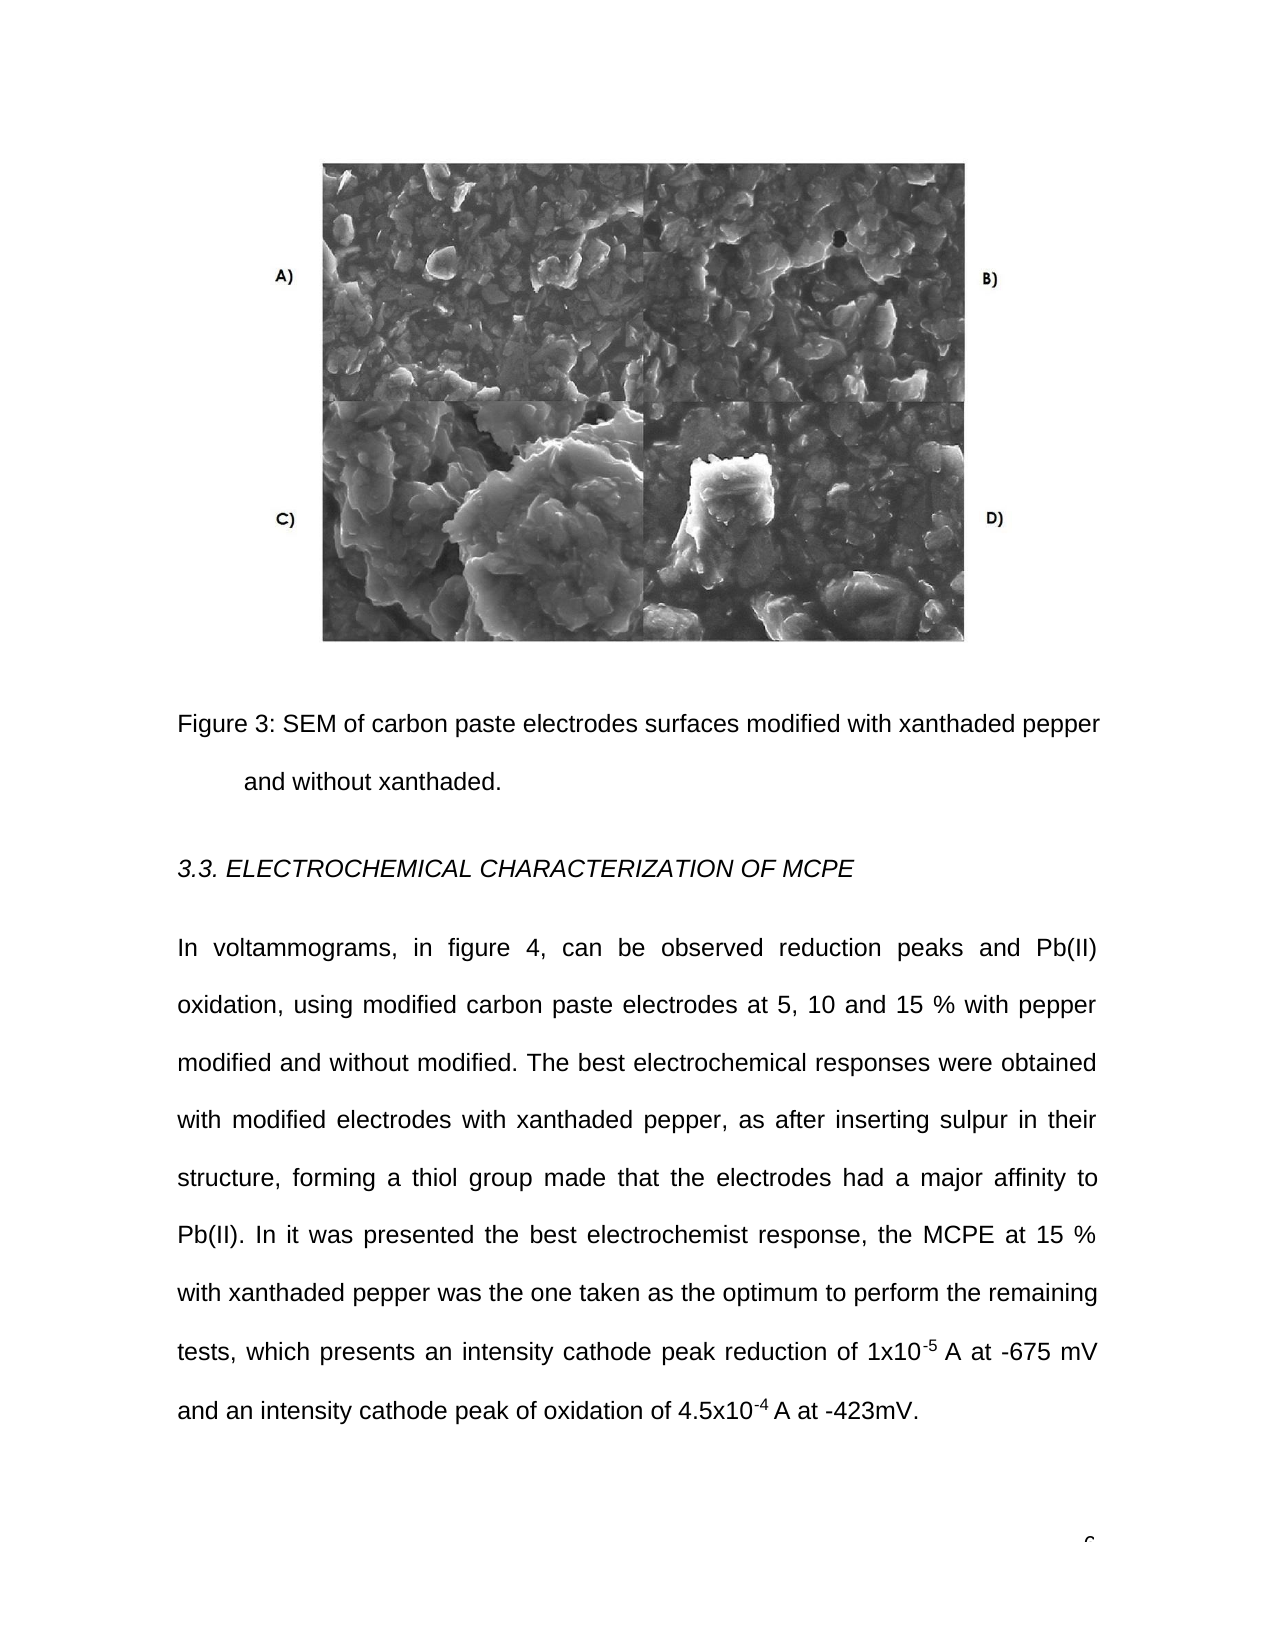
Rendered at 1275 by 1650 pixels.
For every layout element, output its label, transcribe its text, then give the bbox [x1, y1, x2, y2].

text Figure 3: SEM of carbon paste electrodes surfaces modified with xanthaded pepper and without xanthaded. [177, 709, 1108, 796]
text In voltammograms, in figure 4, can be observed reduction peaks and Pb(II) oxidation, using modified carbon paste electrodes at 5, 10 and 15 % with pepper modified and without modified. The best electrochemical responses were obtained with modified electrodes with xanthaded pepper, as after inserting sulpur in their structure, forming a thiol group made that the electrodes had a major affinity to Pb(II). In it was presented the best electrochemist response, the MCPE at 15 % with xanthaded pepper was the one taken as the optimum to perform the remaining tests, which presents an intensity cathode peak reduction of 1x10-5 A at -675 mV and an intensity cathode peak of oxidation of 4.5x10-4 A at -423mV. [177, 933, 1098, 1425]
picture [253, 147, 1027, 656]
text 3.3. ELECTROCHEMICAL CHARACTERIZATION OF MCPE [177, 854, 1108, 883]
